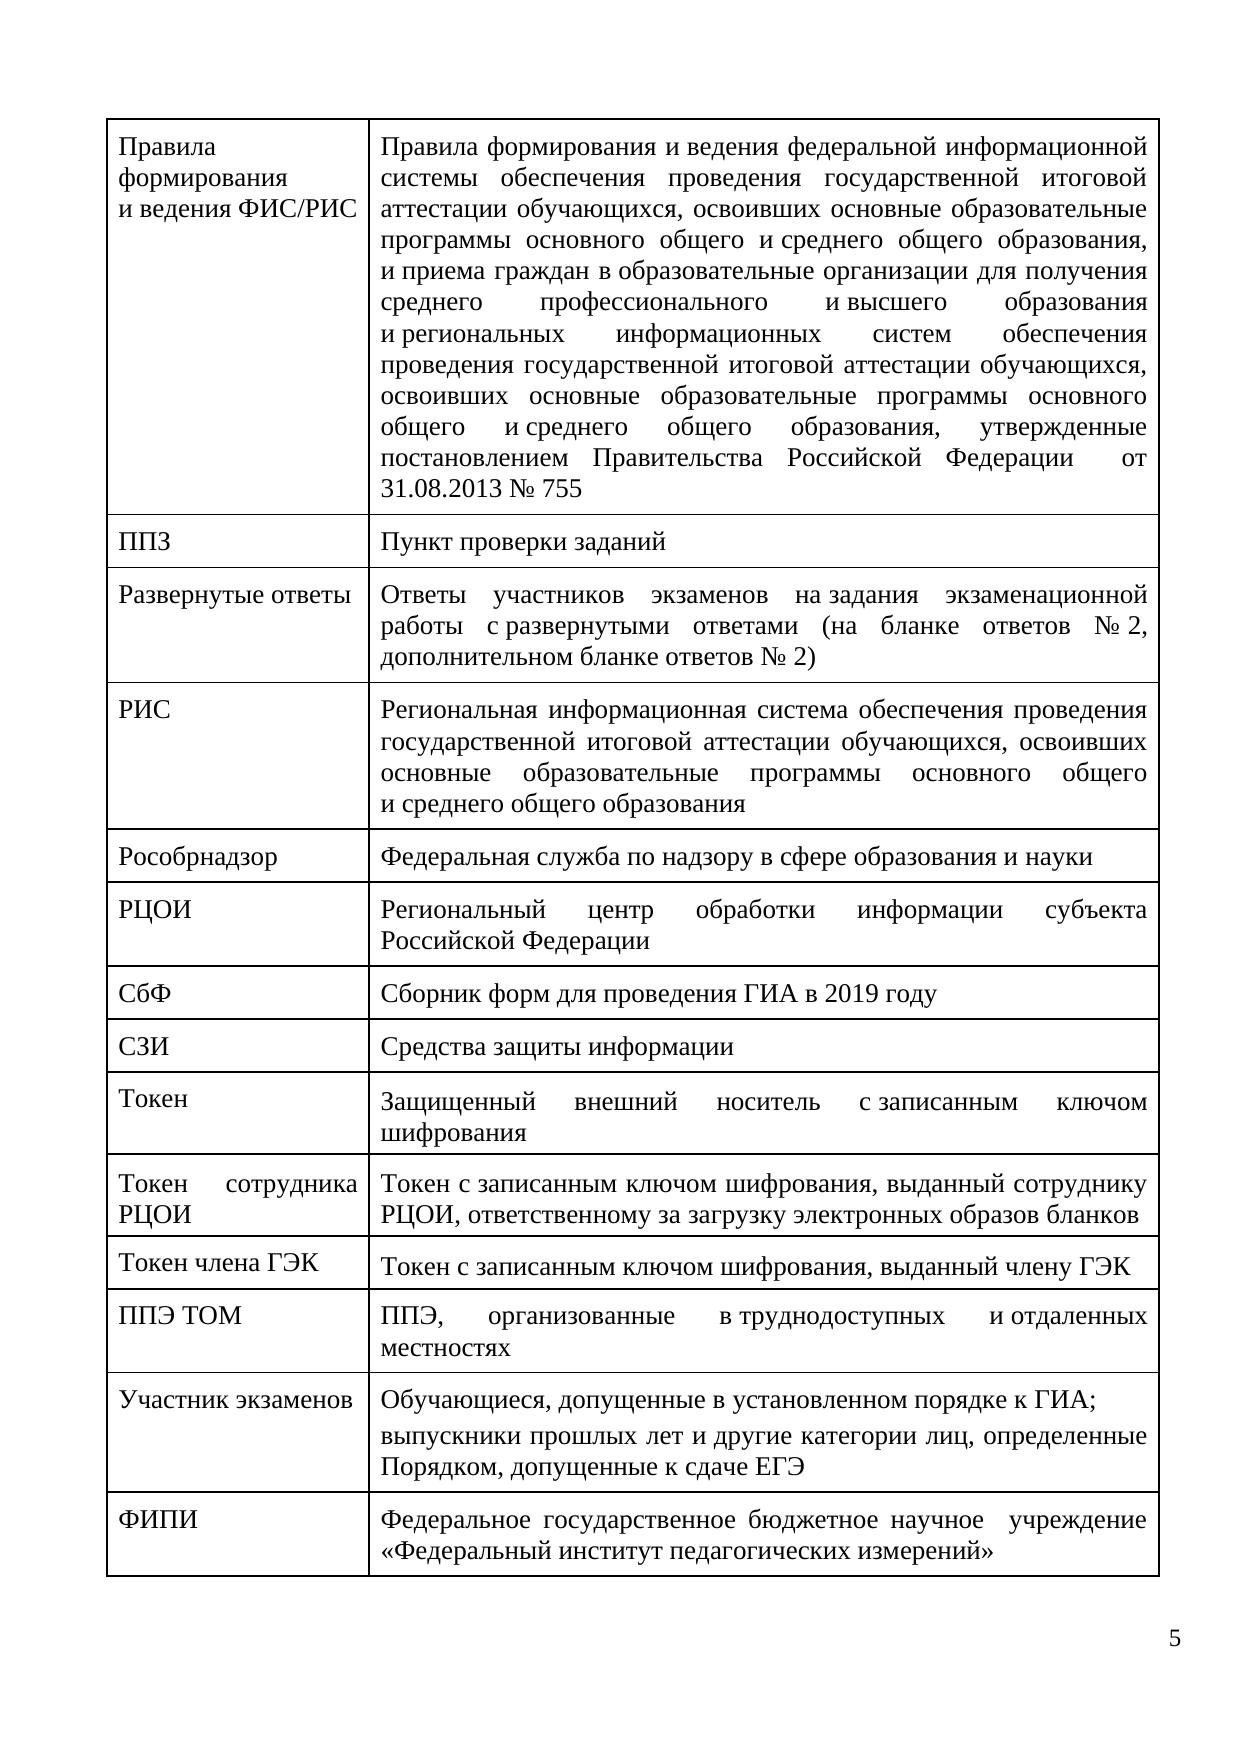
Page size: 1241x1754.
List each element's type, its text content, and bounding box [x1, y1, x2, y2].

table_cell ППЗ [108, 515, 368, 567]
table_cell Токен с записанным ключом шифрования, выданный сотруднику РЦОИ, ответственному за загрузку электронных образов бланков [370, 1155, 1158, 1235]
table_cell РИС [108, 683, 368, 828]
table_cell Федеральное государственное бюджетное научное учреждение «Федеральный институт педагогических измерений» [370, 1493, 1158, 1575]
table_cell Правила формирования и ведения федеральной информационной системы обеспечения проведения государственной итоговой аттестации обучающихся, освоивших основные образовательные программы основного общего и среднего общего образования, и приема граждан в образовательные организации для получения среднего профессионального и высшего образования и региональных информационных систем обеспечения проведения государственной итоговой аттестации обучающихся, освоивших основные образовательные программы основного общего и среднего общего образования, утвержденные постановлением Правительства Российской Федерации от 31.08.2013 № 755 [370, 120, 1158, 514]
table_cell Токен с записанным ключом шифрования, выданный члену ГЭК [370, 1237, 1158, 1288]
table_cell Ответы участников экзаменов на задания экзаменационной работы с развернутыми ответами (на бланке ответов № 2, дополнительном бланке ответов № 2) [370, 568, 1158, 682]
table_cell Средства защиты информации [370, 1020, 1158, 1071]
table_cell СбФ [108, 967, 368, 1018]
table_cell Пункт проверки заданий [370, 515, 1158, 567]
table_cell Сборник форм для проведения ГИА в 2019 году [370, 967, 1158, 1018]
table_cell ППЭ ТОМ [108, 1290, 368, 1372]
table_cell Участник экзаменов [108, 1373, 368, 1491]
table_cell Региональный центр обработки информации субъекта Российской Федерации [370, 883, 1158, 965]
table_cell Региональная информационная система обеспечения проведения государственной итоговой аттестации обучающихся, освоивших основные образовательные программы основного общего и среднего общего образования [370, 683, 1158, 828]
table_cell Развернутые ответы [108, 568, 368, 682]
table_cell Токен [108, 1073, 368, 1153]
table_cell СЗИ [108, 1020, 368, 1071]
table_cell Рособрнадзор [108, 830, 368, 881]
table_cell Защищенный внешний носитель с записанным ключом шифрования [370, 1073, 1158, 1153]
table_cell Токен члена ГЭК [108, 1237, 368, 1288]
table_cell Обучающиеся, допущенные в установленном порядке к ГИА; выпускники прошлых лет и другие категории лиц, определенные Порядком, допущенные к сдаче ЕГЭ [370, 1373, 1158, 1491]
table_cell ФИПИ [108, 1493, 368, 1575]
table_cell Токен сотрудника РЦОИ [108, 1155, 368, 1235]
table_cell ППЭ, организованные в труднодоступных и отдаленных местностях [370, 1290, 1158, 1372]
table_cell Правила формирования и ведения ФИС/РИС [108, 120, 368, 514]
table_cell Федеральная служба по надзору в сфере образования и науки [370, 830, 1158, 881]
table_cell РЦОИ [108, 883, 368, 965]
